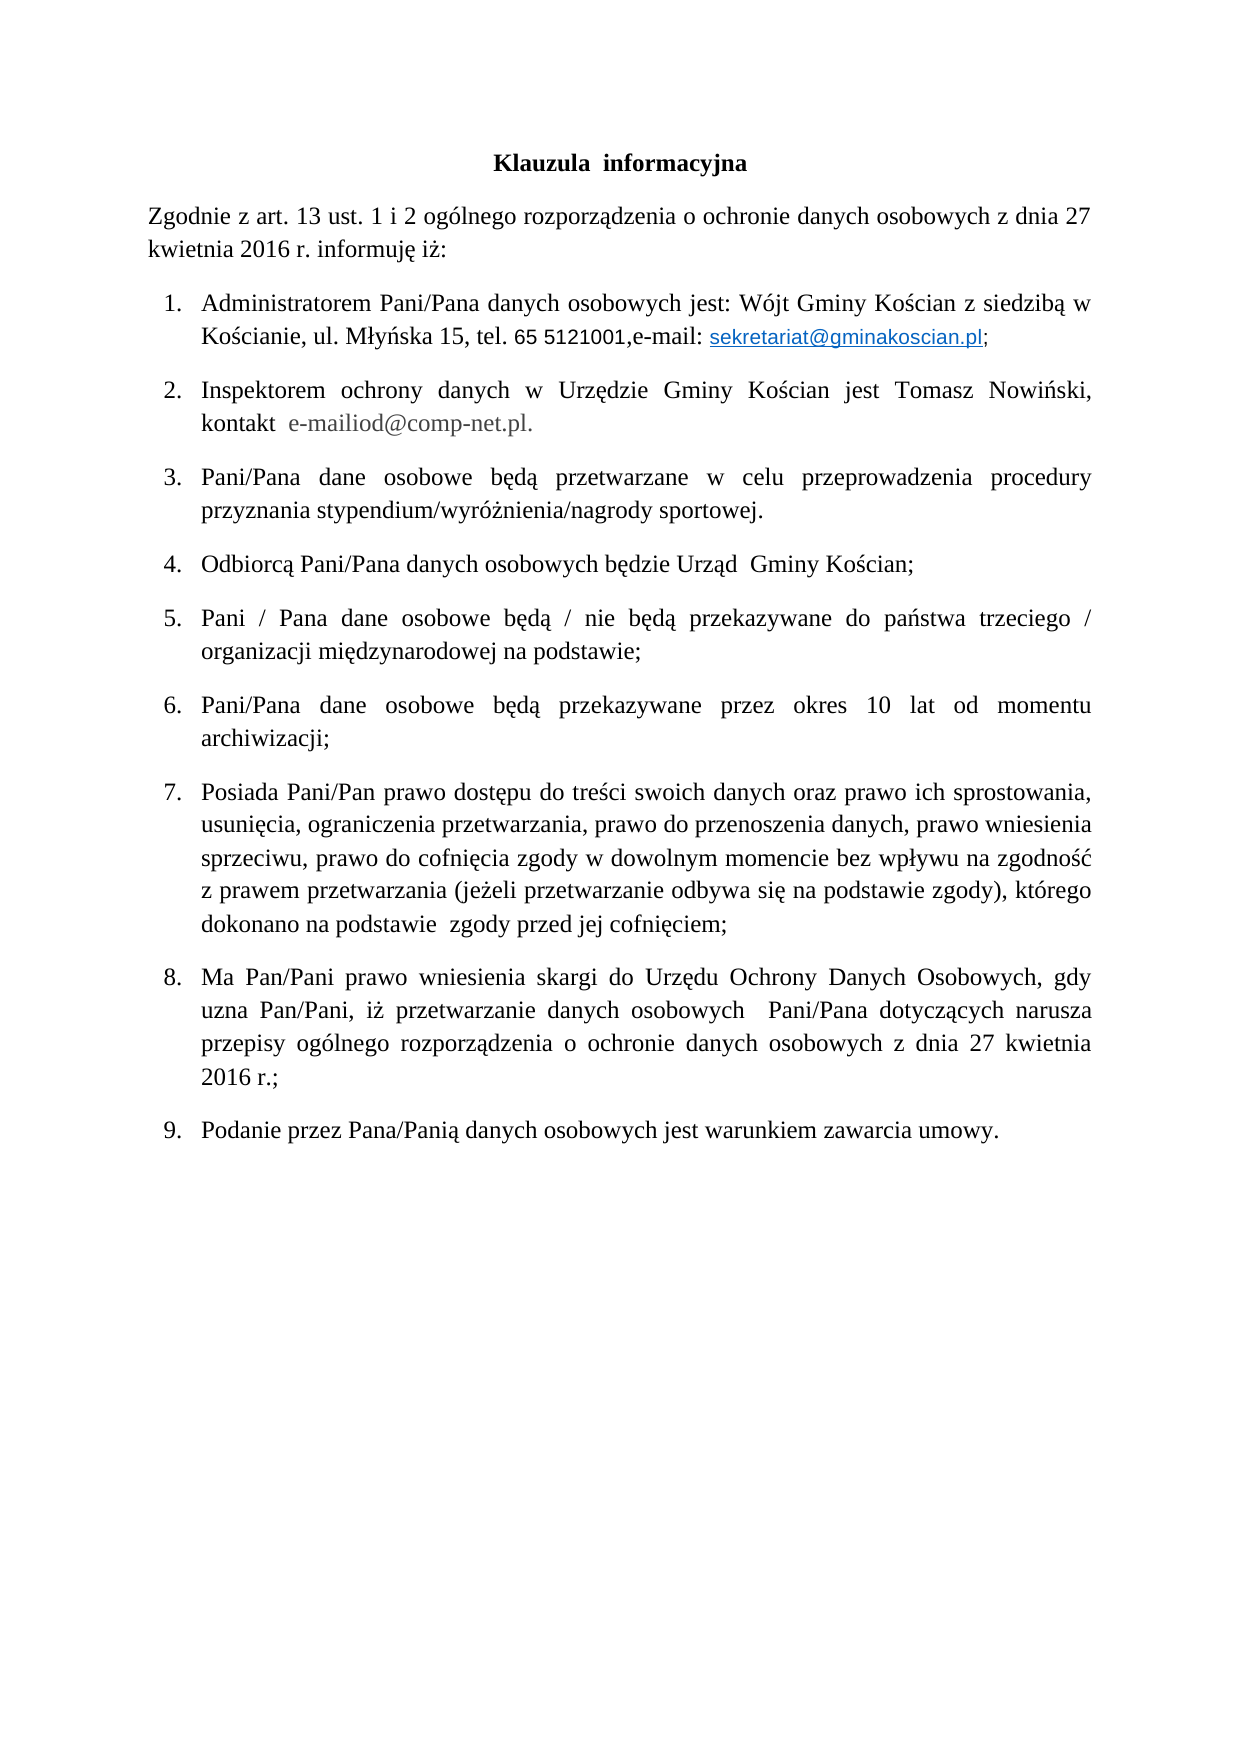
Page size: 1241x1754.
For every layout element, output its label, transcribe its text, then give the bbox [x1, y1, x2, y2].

list Ma Pan/Pani prawo wniesienia skargi do Urzędu Ochrony Danych Osobowych, gdy uzna Pan/Pani, iż przetwarzanie danych osobowych Pani/Pana dotyczących narusza przepisy ogólnego rozporządzenia o ochronie danych osobowych z dnia 27 kwietnia 2016 r.; [163, 962, 1093, 1090]
list Pani/Pana dane osobowe będą przetwarzane w celu przeprowadzenia procedury przyznania stypendium/wyróżnienia/nagrody sportowej. [163, 462, 1093, 524]
list Pani / Pana dane osobowe będą / nie będą przekazywane do państwa trzeciego / organizacji międzynarodowej na podstawie; [163, 603, 1093, 664]
list Odbiorcą Pani/Pana danych osobowych będzie Urząd Gminy Kościan; [163, 549, 1093, 578]
list Posiada Pani/Pan prawo dostępu do treści swoich danych oraz prawo ich sprostowania, usunięcia, ograniczenia przetwarzania, prawo do przenoszenia danych, prawo wniesienia sprzeciwu, prawo do cofnięcia zgody w dowolnym momencie bez wpływu na zgodność z prawem przetwarzania (jeżeli przetwarzanie odbywa się na podstawie zgody), którego dokonano na podstawie zgody przed jej cofnięciem; [163, 777, 1093, 937]
list Inspektorem ochrony danych w Urzędzie Gminy Kościan jest Tomasz Nowiński, kontakt e-mailiod@comp-net.pl. [163, 375, 1093, 437]
list Administratorem Pani/Pana danych osobowych jest: Wójt Gminy Kościan z siedzibą w Kościanie, ul. Młyńska 15, tel. 65 5121001,e-mail: sekretariat@gminakoscian.pl; [163, 288, 1093, 350]
text Klauzula informacyjna [148, 148, 1093, 176]
list Pani/Pana dane osobowe będą przekazywane przez okres 10 lat od momentu archiwizacji; [163, 690, 1093, 751]
text Zgodnie z art. 13 ust. 1 i 2 ogólnego rozporządzenia o ochronie danych osobowych z dnia 27 kwietnia 2016 r. informuję iż: [148, 201, 1093, 263]
list Podanie przez Pana/Panią danych osobowych jest warunkiem zawarcia umowy. [163, 1115, 1093, 1144]
